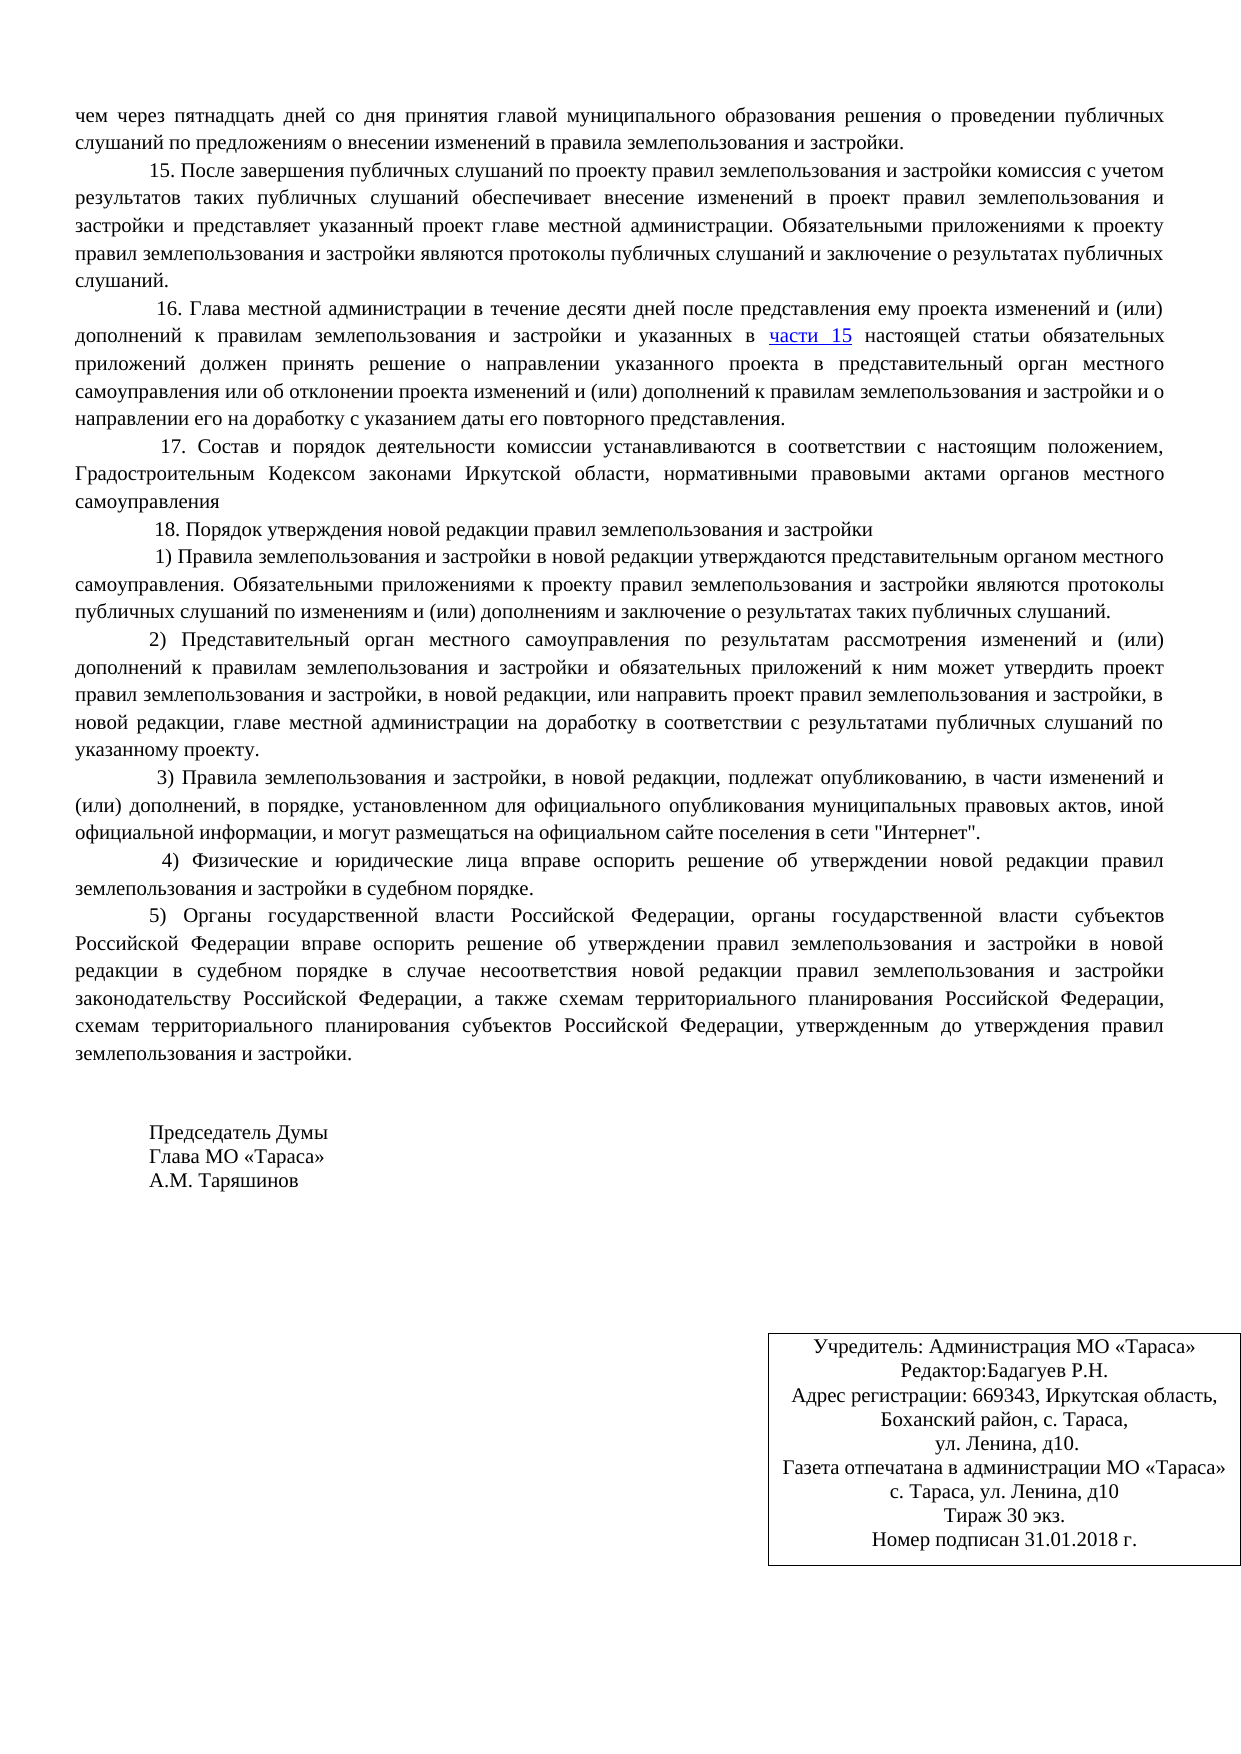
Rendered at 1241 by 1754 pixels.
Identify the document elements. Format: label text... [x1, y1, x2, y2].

text 5) Органы государственной власти Российской Федерации, органы государственной власти субъектов Российской Федерации вправе оспорить решение об утверждении правил землепользования и застройки в новой редакции в судебном порядке в случае несоответствия новой редакции правил землепользования и застройки законодательству Российской Федерации, а также схемам территориального планирования Российской Федерации, схемам территориального планирования субъектов Российской Федерации, утвержденным до утверждения правил землепользования и застройки. [75, 903, 1165, 1065]
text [75, 102, 1165, 154]
text 4) Физические и юридические лица вправе оспорить решение об утверждении новой редакции правил землепользования и застройки в судебном порядке. [75, 848, 1165, 899]
text Глава МО «Тараса» [75, 1144, 1165, 1168]
text 2) Представительный орган местного самоуправления по результатам рассмотрения изменений и (или) дополнений к правилам землепользования и застройки и обязательных приложений к ним может утвердить проект правил землепользования и застройки, в новой редакции, или направить проект правил землепользования и застройки, в новой редакции, главе местной администрации на доработку в соответствии с результатами публичных слушаний по указанному проекту. [75, 627, 1165, 761]
text 1) Правила землепользования и застройки в новой редакции утверждаются представительным органом местного самоуправления. Обязательными приложениями к проекту правил землепользования и застройки являются протоколы публичных слушаний по изменениям и (или) дополнениям и заключение о результатах таких публичных слушаний. [75, 544, 1165, 623]
table_header Учредитель: Администрация МО «Тараса» Редактор:Бадагуев Р.Н. Адрес регистрации: 669343, Иркутская область, Боханский район, с. Тараса, ул. Ленина, д10. Газета отпечатана в администрации МО «Тараса» с. Тараса, ул. Ленина, д10 Тираж 30 экз. Номер подписан 31.01.2018 г. [769, 1334, 1240, 1565]
text 15. После завершения публичных слушаний по проекту правил землепользования и застройки комиссия с учетом результатов таких публичных слушаний обеспечивает внесение изменений в проект правил землепользования и застройки и представляет указанный проект главе местной администрации. Обязательными приложениями к проекту правил землепользования и застройки являются протоколы публичных слушаний и заключение о результатах публичных слушаний. [75, 158, 1165, 292]
text А.М. Таряшинов [75, 1168, 1165, 1192]
text 16. Глава местной администрации в течение десяти дней после представления ему проекта изменений и (или) дополнений к правилам землепользования и застройки и указанных в части 15 настоящей статьи обязательных приложений должен принять решение о направлении указанного проекта в представительный орган местного самоуправления или об отклонении проекта изменений и (или) дополнений к правилам землепользования и застройки и о направлении его на доработку с указанием даты его повторного представления. [75, 296, 1165, 430]
text 17. Состав и порядок деятельности комиссии устанавливаются в соответствии с настоящим положением, Градостроительным Кодексом законами Иркутской области, нормативными правовыми актами органов местного самоуправления [75, 434, 1165, 513]
text 3) Правила землепользования и застройки, в новой редакции, подлежат опубликованию, в части изменений и (или) дополнений, в порядке, установленном для официального опубликования муниципальных правовых актов, иной официальной информации, и могут размещаться на официальном сайте поселения в сети "Интернет". [75, 765, 1165, 844]
text Председатель Думы [75, 1120, 1165, 1144]
text 18. Порядок утверждения новой редакции правил землепользования и застройки [75, 517, 1165, 541]
